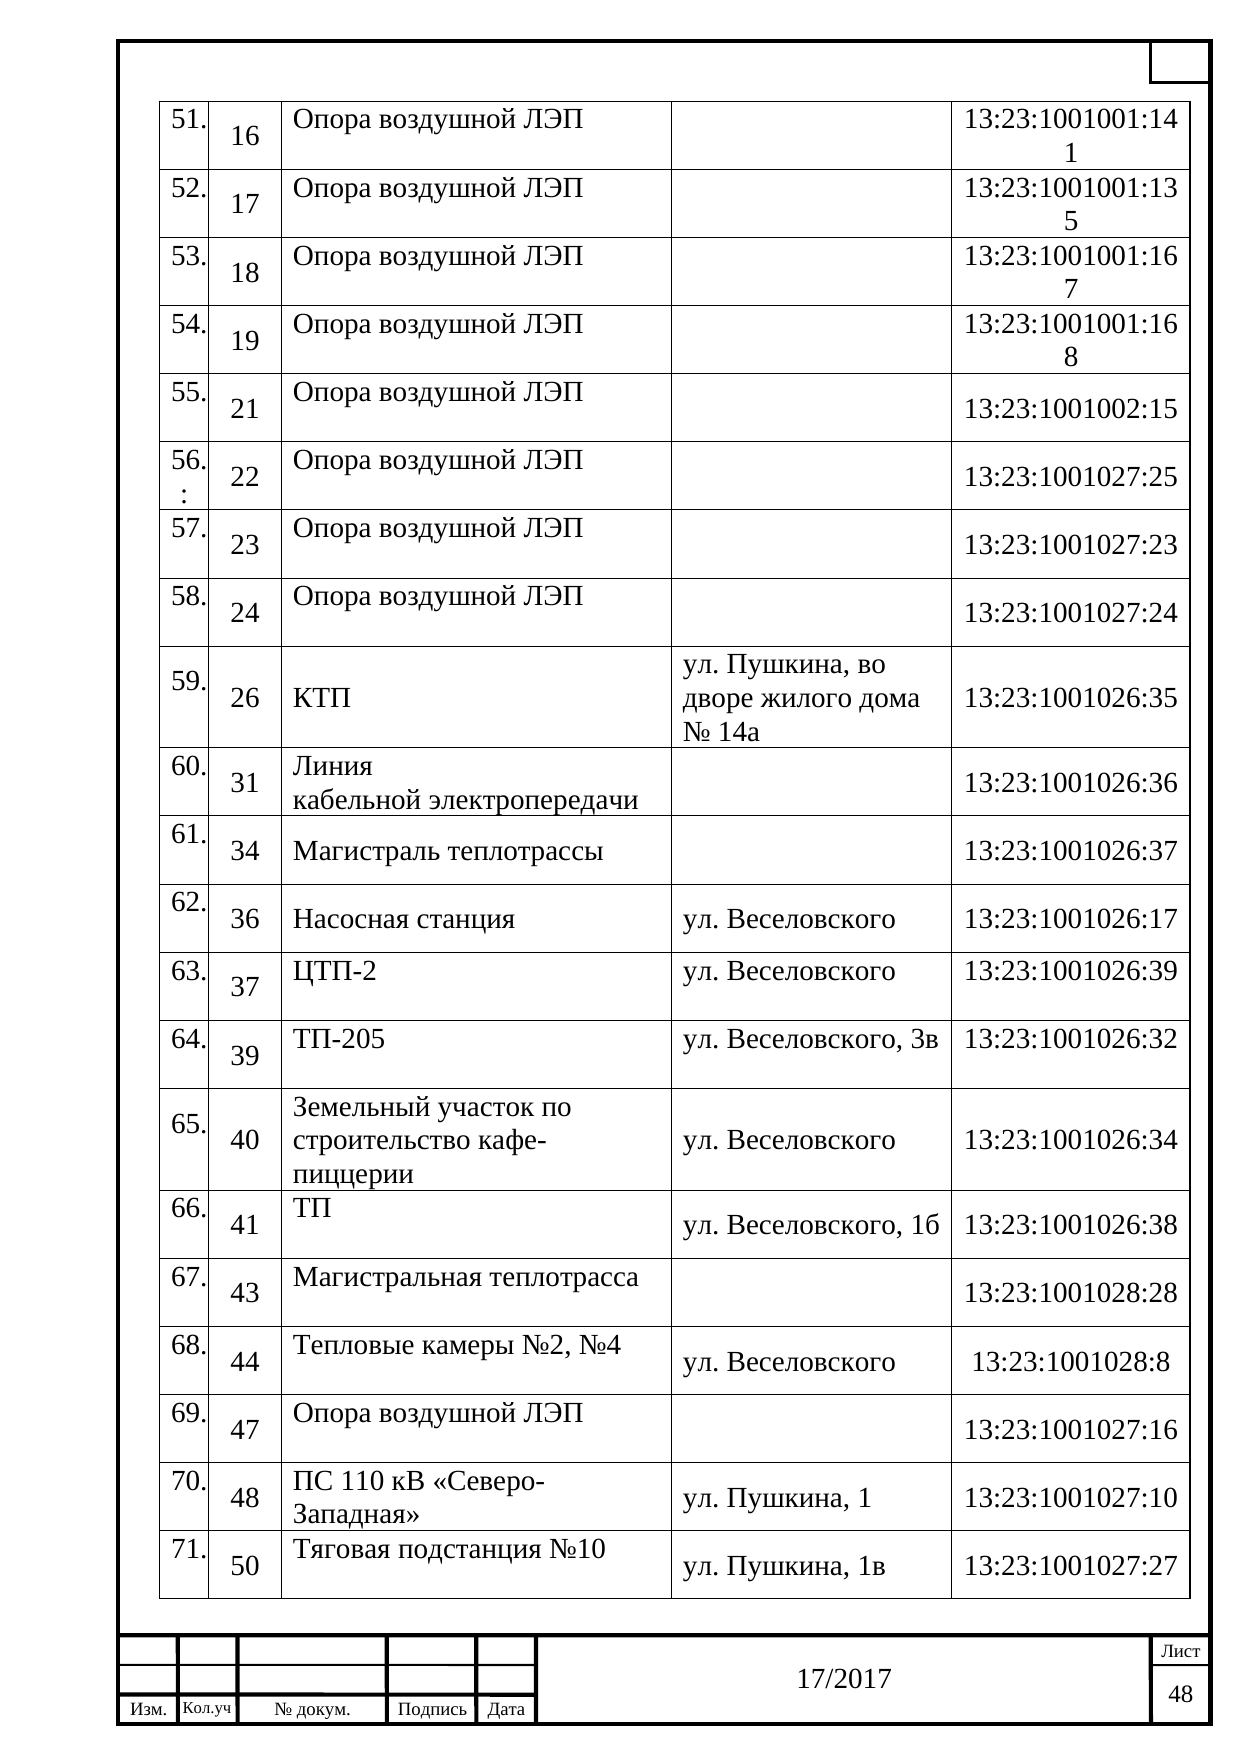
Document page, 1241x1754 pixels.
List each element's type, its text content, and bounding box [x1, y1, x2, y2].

table_cell [160, 1531, 208, 1598]
table_cell 13:23:1001027:25 [952, 442, 1189, 509]
table_cell [672, 510, 951, 577]
table_cell Линия кабельной электропередачи [282, 748, 671, 815]
table_cell ул. Пушкина, 1в [672, 1531, 951, 1598]
table_cell [160, 1327, 208, 1394]
table_cell [160, 953, 208, 1020]
table_cell 13:23:1001001:135 [952, 170, 1189, 237]
table_cell Насосная станция [282, 885, 671, 952]
table_cell 34 [209, 816, 281, 883]
table_cell Опора воздушной ЛЭП [282, 442, 671, 509]
table_cell Магистраль теплотрассы [282, 816, 671, 883]
table_cell 39 [209, 1021, 281, 1088]
table_cell 26 [209, 647, 281, 747]
table_cell 50 [209, 1531, 281, 1598]
table_cell [160, 306, 208, 373]
table_cell [672, 748, 951, 815]
table_cell 13:23:1001026:36 [952, 748, 1189, 815]
table_cell : [160, 442, 208, 509]
table_cell ул. Пушкина, во дворе жилого дома № 14а [672, 647, 951, 747]
table_cell [672, 238, 951, 305]
table_cell 13:23:1001002:15 [952, 374, 1189, 441]
table_cell 16 [209, 102, 281, 169]
table_cell [160, 816, 208, 883]
table_cell [160, 374, 208, 441]
table_cell [672, 170, 951, 237]
table_cell 13:23:1001026:37 [952, 816, 1189, 883]
table_cell 18 [209, 238, 281, 305]
table_cell 13:23:1001026:35 [952, 647, 1189, 747]
table_cell 13:23:1001001:141 [952, 102, 1189, 169]
table_cell Опора воздушной ЛЭП [282, 102, 671, 169]
table_cell [160, 579, 208, 646]
table_cell Опора воздушной ЛЭП [282, 510, 671, 577]
table_cell 47 [209, 1395, 281, 1462]
table_cell 13:23:1001026:17 [952, 885, 1189, 952]
table_cell 48 [209, 1463, 281, 1530]
table_cell 13:23:1001026:38 [952, 1191, 1189, 1258]
table_cell [160, 510, 208, 577]
table_cell [160, 170, 208, 237]
table_cell [160, 238, 208, 305]
table_cell 13:23:1001027:23 [952, 510, 1189, 577]
table_cell [672, 816, 951, 883]
table_cell ул. Веселовского, 3в [672, 1021, 951, 1088]
table_cell 13:23:1001027:27 [952, 1531, 1189, 1598]
table_cell ул. Пушкина, 1 [672, 1463, 951, 1530]
table_cell 13:23:1001026:32 [952, 1021, 1189, 1088]
table_cell 19 [209, 306, 281, 373]
table_cell КТП [282, 647, 671, 747]
table_cell ЦТП-2 [282, 953, 671, 1020]
table_cell Магистральная теплотрасса [282, 1259, 671, 1326]
table_cell [672, 579, 951, 646]
table_cell [160, 1089, 208, 1189]
table_cell 36 [209, 885, 281, 952]
table_cell ул. Веселовского [672, 1089, 951, 1189]
table_cell [160, 1463, 208, 1530]
table_cell 40 [209, 1089, 281, 1189]
table_cell 41 [209, 1191, 281, 1258]
table_cell [160, 647, 208, 747]
table_cell [160, 885, 208, 952]
table_cell 13:23:1001001:167 [952, 238, 1189, 305]
table_cell Опора воздушной ЛЭП [282, 306, 671, 373]
table_cell Опора воздушной ЛЭП [282, 238, 671, 305]
table_cell Опора воздушной ЛЭП [282, 170, 671, 237]
table_cell [672, 102, 951, 169]
table_cell [160, 1259, 208, 1326]
table_cell 13:23:1001027:10 [952, 1463, 1189, 1530]
table_cell [672, 306, 951, 373]
table_cell ул. Веселовского, 1б [672, 1191, 951, 1258]
table_cell 13:23:1001028:8 [952, 1327, 1189, 1394]
table_cell [160, 1021, 208, 1088]
table_cell ул. Веселовского [672, 953, 951, 1020]
table_cell Тепловые камеры №2, №4 [282, 1327, 671, 1394]
table_cell 22 [209, 442, 281, 509]
table_cell [160, 102, 208, 169]
table_cell 44 [209, 1327, 281, 1394]
table_cell [672, 442, 951, 509]
table_cell ТП-205 [282, 1021, 671, 1088]
table_cell 31 [209, 748, 281, 815]
table_cell 23 [209, 510, 281, 577]
table_cell Земельный участок по строительство кафе-пиццерии [282, 1089, 671, 1189]
table_cell [160, 1395, 208, 1462]
table_cell Тяговая подстанция №10 [282, 1531, 671, 1598]
table_cell [160, 748, 208, 815]
table_cell 37 [209, 953, 281, 1020]
table_cell ул. Веселовского [672, 1327, 951, 1394]
table_cell 13:23:1001028:28 [952, 1259, 1189, 1326]
table_cell Опора воздушной ЛЭП [282, 1395, 671, 1462]
table_cell 13:23:1001027:16 [952, 1395, 1189, 1462]
table_cell ТП [282, 1191, 671, 1258]
table_cell 24 [209, 579, 281, 646]
table_cell [672, 374, 951, 441]
table_cell Опора воздушной ЛЭП [282, 579, 671, 646]
table_cell ул. Веселовского [672, 885, 951, 952]
table_cell ПС 110 кВ «Северо-Западная» [282, 1463, 671, 1530]
table_cell 21 [209, 374, 281, 441]
table_cell [672, 1259, 951, 1326]
table_cell 13:23:1001026:34 [952, 1089, 1189, 1189]
table_cell 43 [209, 1259, 281, 1326]
table_cell Опора воздушной ЛЭП [282, 374, 671, 441]
table_cell 17 [209, 170, 281, 237]
table_cell 13:23:1001026:39 [952, 953, 1189, 1020]
table_cell [160, 1191, 208, 1258]
table_cell 13:23:1001027:24 [952, 579, 1189, 646]
table_cell [672, 1395, 951, 1462]
table_cell 13:23:1001001:168 [952, 306, 1189, 373]
